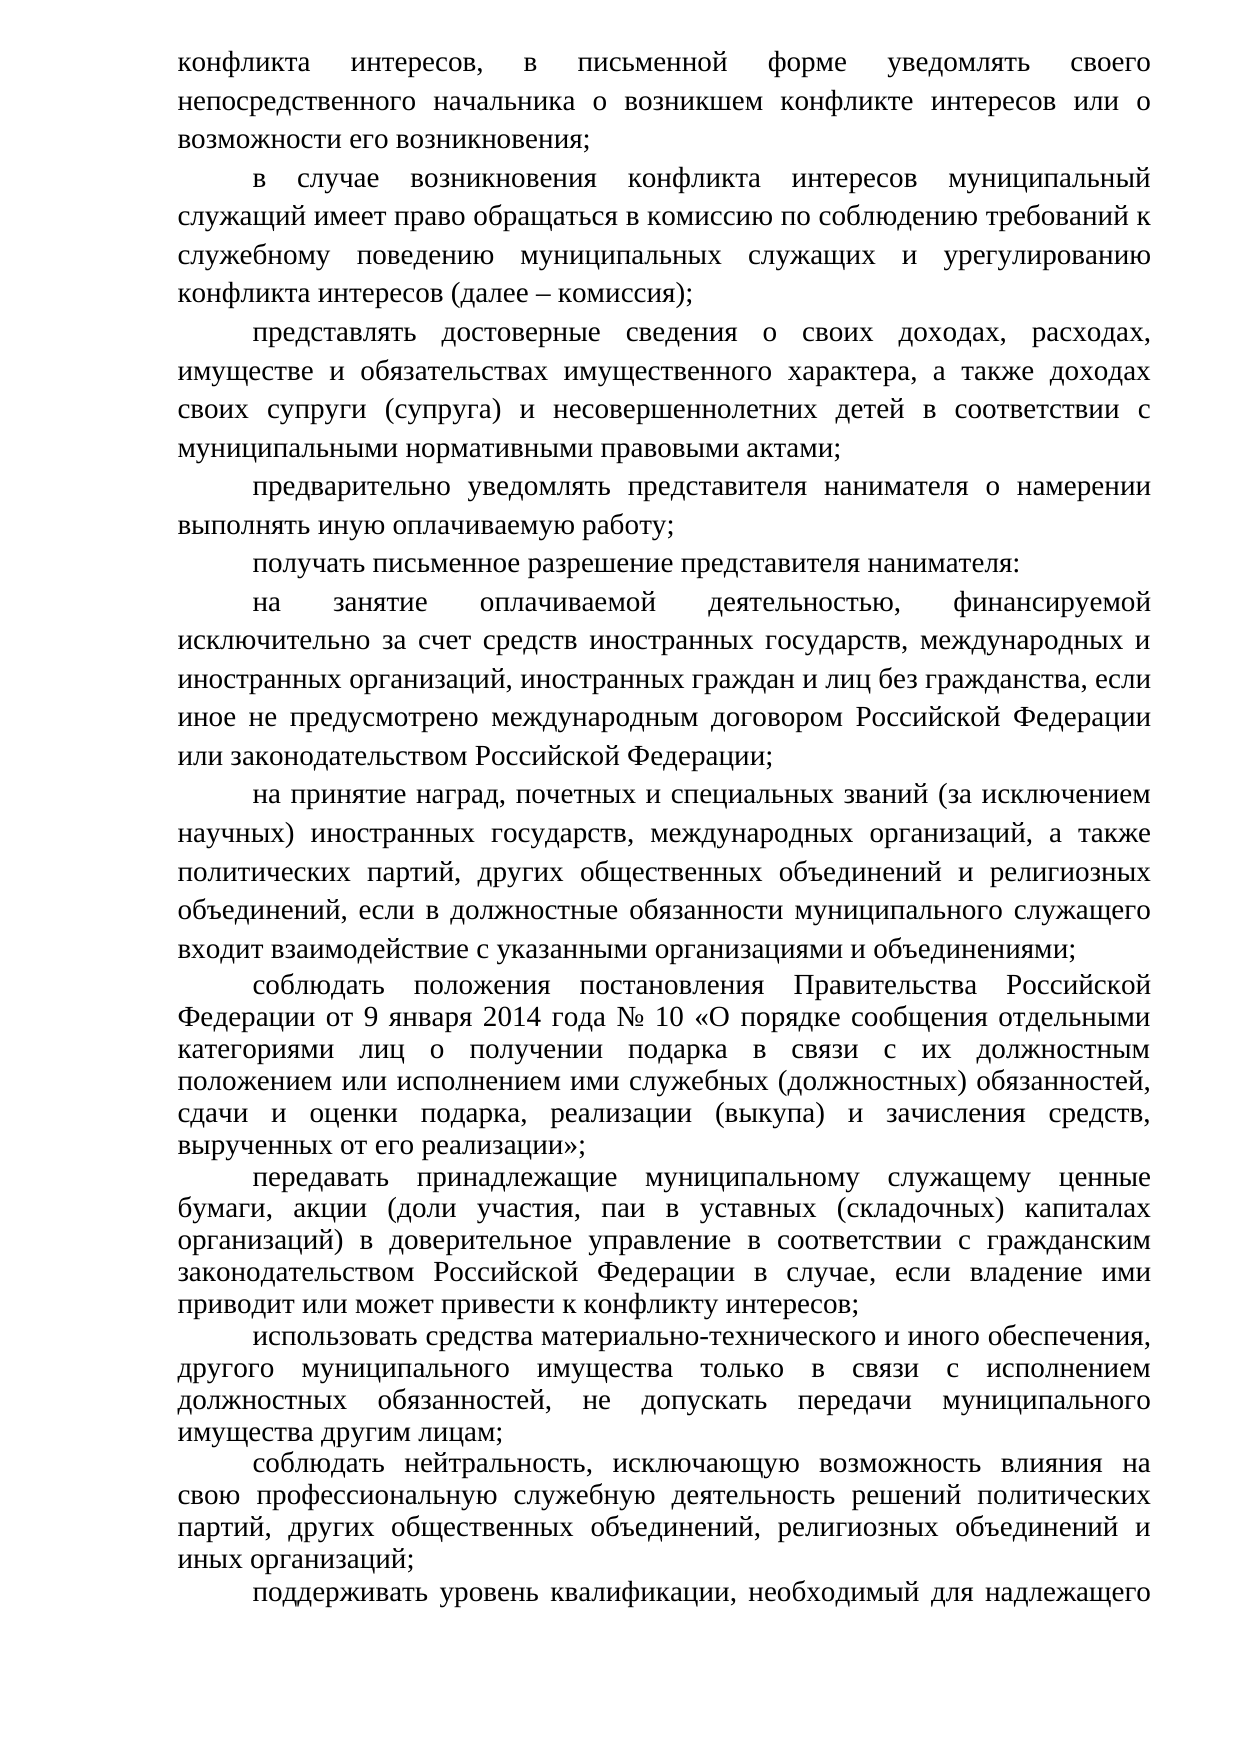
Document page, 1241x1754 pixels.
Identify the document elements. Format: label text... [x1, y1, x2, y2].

text на занятие оплачиваемой деятельностью, финансируемой исключительно за счет средств иностранных государств, международных и иностранных организаций, иностранных граждан и лиц без гражданства, если иное не предусмотрено международным договором Российской Федерации или законодательством Российской Федерации; [177, 584, 1152, 772]
text в случае возникновения конфликта интересов муниципальный служащий имеет право обращаться в комиссию по соблюдению требований к служебному поведению муниципальных служащих и урегулированию конфликта интересов (далее – комиссия); [177, 160, 1152, 309]
text соблюдать положения постановления Правительства Российской Федерации от 9 января 2014 года № 10 «О порядке сообщения отдельными категориями лиц о получении подарка в связи с их должностным положением или исполнением ими служебных (должностных) обязанностей, сдачи и оценки подарка, реализации (выкупа) и зачисления средств, вырученных от его реализации»; [177, 969, 1152, 1161]
text предварительно уведомлять представителя нанимателя о намерении выполнять иную оплачиваемую работу; [177, 468, 1152, 540]
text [177, 44, 1152, 155]
text получать письменное разрешение представителя нанимателя: [177, 545, 1152, 579]
text представлять достоверные сведения о своих доходах, расходах, имуществе и обязательствах имущественного характера, а также доходах своих супруги (супруга) и несовершеннолетних детей в соответствии с муниципальными нормативными правовыми актами; [177, 314, 1152, 463]
text использовать средства материально-технического и иного обеспечения, другого муниципального имущества только в связи с исполнением должностных обязанностей, не допускать передачи муниципального имущества другим лицам; [177, 1320, 1152, 1447]
text передавать принадлежащие муниципальному служащему ценные бумаги, акции (доли участия, паи в уставных (складочных) капиталах организаций) в доверительное управление в соответствии с гражданским законодательством Российской Федерации в случае, если владение ими приводит или может привести к конфликту интересов; [177, 1161, 1152, 1320]
text на принятие наград, почетных и специальных званий (за исключением научных) иностранных государств, международных организаций, а также политических партий, других общественных объединений и религиозных объединений, если в должностные обязанности муниципального служащего входит взаимодействие с указанными организациями и объединениями; [177, 777, 1152, 964]
text соблюдать нейтральность, исключающую возможность влияния на свою профессиональную служебную деятельность решений политических партий, других общественных объединений, религиозных объединений и иных организаций; [177, 1447, 1152, 1574]
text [177, 1574, 1152, 1608]
